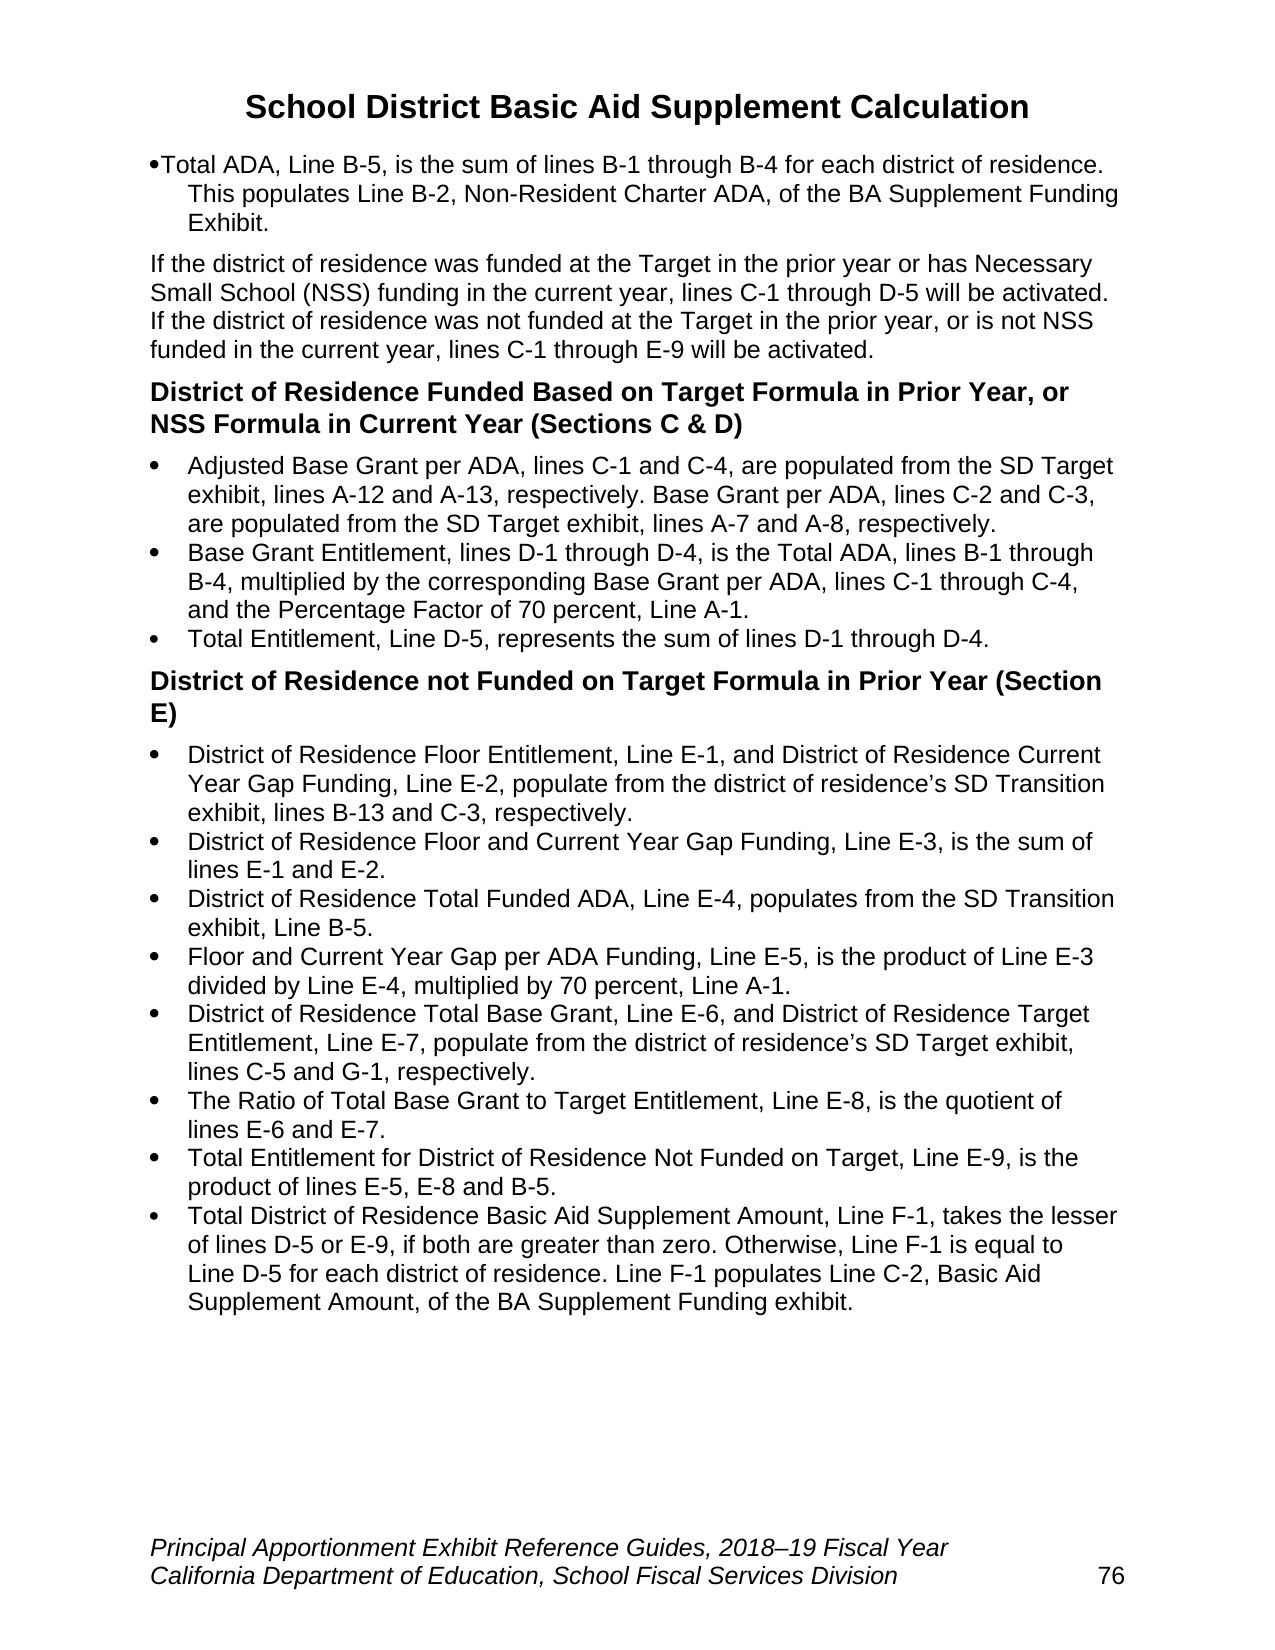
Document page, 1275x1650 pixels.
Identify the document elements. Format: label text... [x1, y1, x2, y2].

list District of Residence Floor and Current Year Gap Funding, Line E-3, is the sum of lines E-1 and E-2. [150, 827, 1125, 884]
list Adjusted Base Grant per ADA, lines C-1 and C-4, are populated from the SD Target exhibit, lines A-12 and A-13, respectively. Base Grant per ADA, lines C-2 and C-3, are populated from the SD Target exhibit, lines A-7 and A-8, respectively. [150, 451, 1125, 538]
list Total ADA, Line B-5, is the sum of lines B-1 through B-4 for each district of residence. This populates Line B-2, Non-Resident Charter ADA, of the BA Supplement Funding Exhibit. [150, 150, 1125, 236]
list Total District of Residence Basic Aid Supplement Amount, Line F-1, takes the lesser of lines D-5 or E-9, if both are greater than zero. Otherwise, Line F-1 is equal to Line D-5 for each district of residence. Line F-1 populates Line C-2, Basic Aid Supplement Amount, of the BA Supplement Funding exhibit. [150, 1201, 1125, 1316]
subtitle District of Residence Funded Based on Target Formula in Prior Year, or NSS Formula in Current Year (Sections C & D) [150, 376, 1125, 439]
list Base Grant Entitlement, lines D-1 through D-4, is the Total ADA, lines B-1 through B-4, multiplied by the corresponding Base Grant per ADA, lines C-1 through C-4, and the Percentage Factor of 70 percent, Line A-1. [150, 538, 1125, 624]
list District of Residence Total Funded ADA, Line E-4, populates from the SD Transition exhibit, Line B-5. [150, 884, 1125, 942]
list District of Residence Total Base Grant, Line E-6, and District of Residence Target Entitlement, Line E-7, populate from the district of residence’s SD Target exhibit, lines C-5 and G-1, respectively. [150, 999, 1125, 1086]
list Total Entitlement, Line D-5, represents the sum of lines D-1 through D-4. [150, 624, 1125, 653]
subtitle District of Residence not Funded on Target Formula in Prior Year (Section E) [150, 665, 1125, 728]
list Floor and Current Year Gap per ADA Funding, Line E-5, is the product of Line E-3 divided by Line E-4, multiplied by 70 percent, Line A-1. [150, 942, 1125, 999]
list Total Entitlement for District of Residence Not Funded on Target, Line E-9, is the product of lines E-5, E-8 and B-5. [150, 1143, 1125, 1201]
text If the district of residence was funded at the Target in the prior year or has Necessary Small School (NSS) funding in the current year, lines C-1 through D-5 will be activated. If the district of residence was not funded at the Target in the prior year, or is not NSS funded in the current year, lines C-1 through E-9 will be activated. [150, 249, 1125, 364]
list The Ratio of Total Base Grant to Target Entitlement, Line E-8, is the quotient of lines E-6 and E-7. [150, 1086, 1125, 1143]
list District of Residence Floor Entitlement, Line E-1, and District of Residence Current Year Gap Funding, Line E-2, populate from the district of residence’s SD Transition exhibit, lines B-13 and C-3, respectively. [150, 740, 1125, 827]
